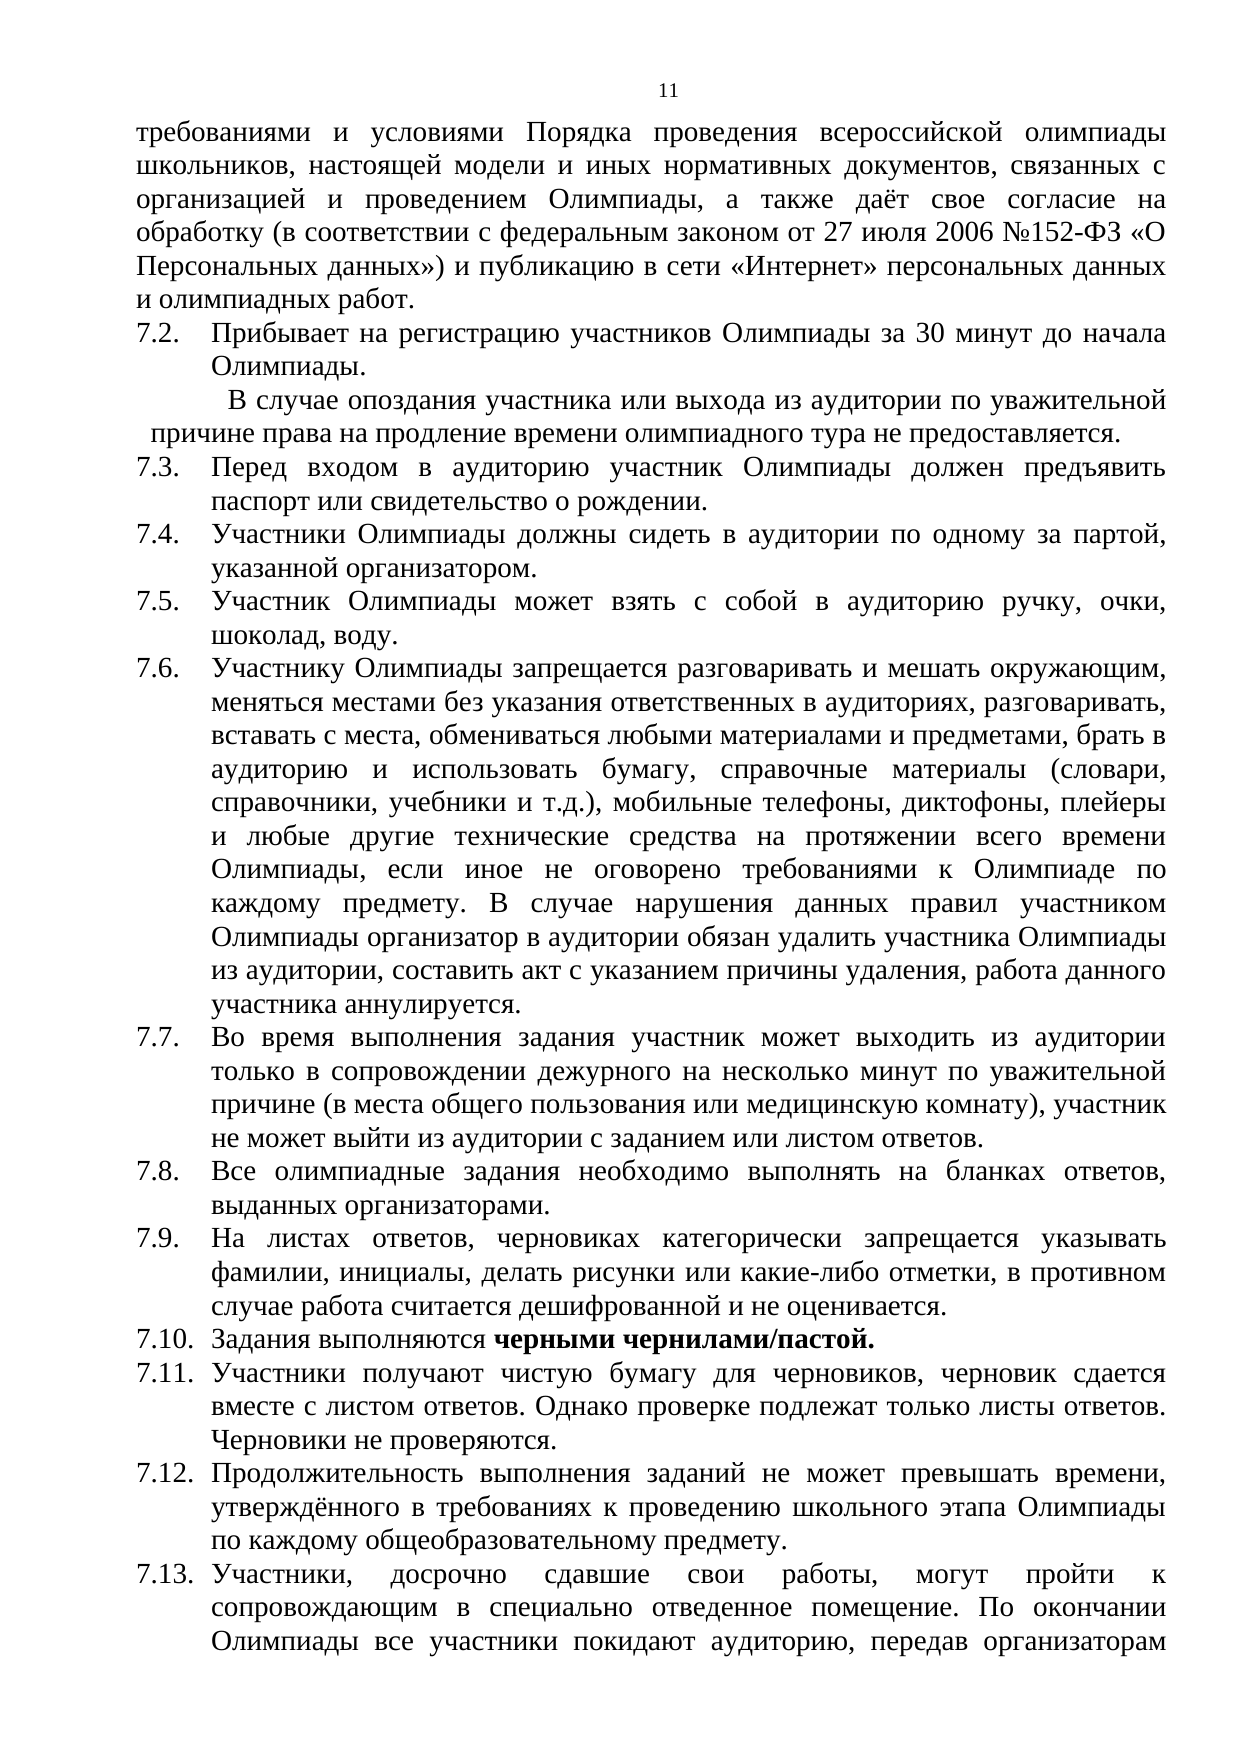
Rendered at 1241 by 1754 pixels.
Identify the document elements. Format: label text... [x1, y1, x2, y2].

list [136, 1556, 1167, 1657]
list Задания выполняются черными чернилами/пастой. [136, 1321, 1167, 1355]
list Перед входом в аудиторию участник Олимпиады должен предъявить паспорт или свидетельство о рождении. [136, 449, 1167, 516]
list Прибывает на регистрацию участников Олимпиады за 30 минут до начала Олимпиады. [136, 315, 1167, 382]
list На листах ответов, черновиках категорически запрещается указывать фамилии, инициалы, делать рисунки или какие-либо отметки, в противном случае работа считается дешифрованной и не оценивается. [136, 1221, 1167, 1321]
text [136, 114, 1167, 315]
text В случае опоздания участника или выхода из аудитории по уважительной причине права на продление времени олимпиадного тура не предоставляется. [150, 382, 1167, 449]
list Во время выполнения задания участник может выходить из аудитории только в сопровождении дежурного на несколько минут по уважительной причине (в места общего пользования или медицинскую комнату), участник не может выйти из аудитории с заданием или листом ответов. [136, 1019, 1167, 1153]
list Участнику Олимпиады запрещается разговаривать и мешать окружающим, меняться местами без указания ответственных в аудиториях, разговаривать, вставать с места, обмениваться любыми материалами и предметами, брать в аудиторию и использовать бумагу, справочные материалы (словари, справочники, учебники и т.д.), мобильные телефоны, диктофоны, плейеры и любые другие технические средства на протяжении всего времени Олимпиады, если иное не оговорено требованиями к Олимпиаде по каждому предмету. В случае нарушения данных правил участником Олимпиады организатор в аудитории обязан удалить участника Олимпиады из аудитории, составить акт с указанием причины удаления, работа данного участника аннулируется. [136, 650, 1167, 1019]
list Все олимпиадные задания необходимо выполнять на бланках ответов, выданных организаторами. [136, 1153, 1167, 1221]
list Участники получают чистую бумагу для черновиков, черновик сдается вместе с листом ответов. Однако проверке подлежат только листы ответов. Черновики не проверяются. [136, 1355, 1167, 1455]
list Продолжительность выполнения заданий не может превышать времени, утверждённого в требованиях к проведению школьного этапа Олимпиады по каждому общеобразовательному предмету. [136, 1455, 1167, 1556]
list Участник Олимпиады может взять с собой в аудиторию ручку, очки, шоколад, воду. [136, 583, 1167, 650]
list Участники Олимпиады должны сидеть в аудитории по одному за партой, указанной организатором. [136, 516, 1167, 583]
